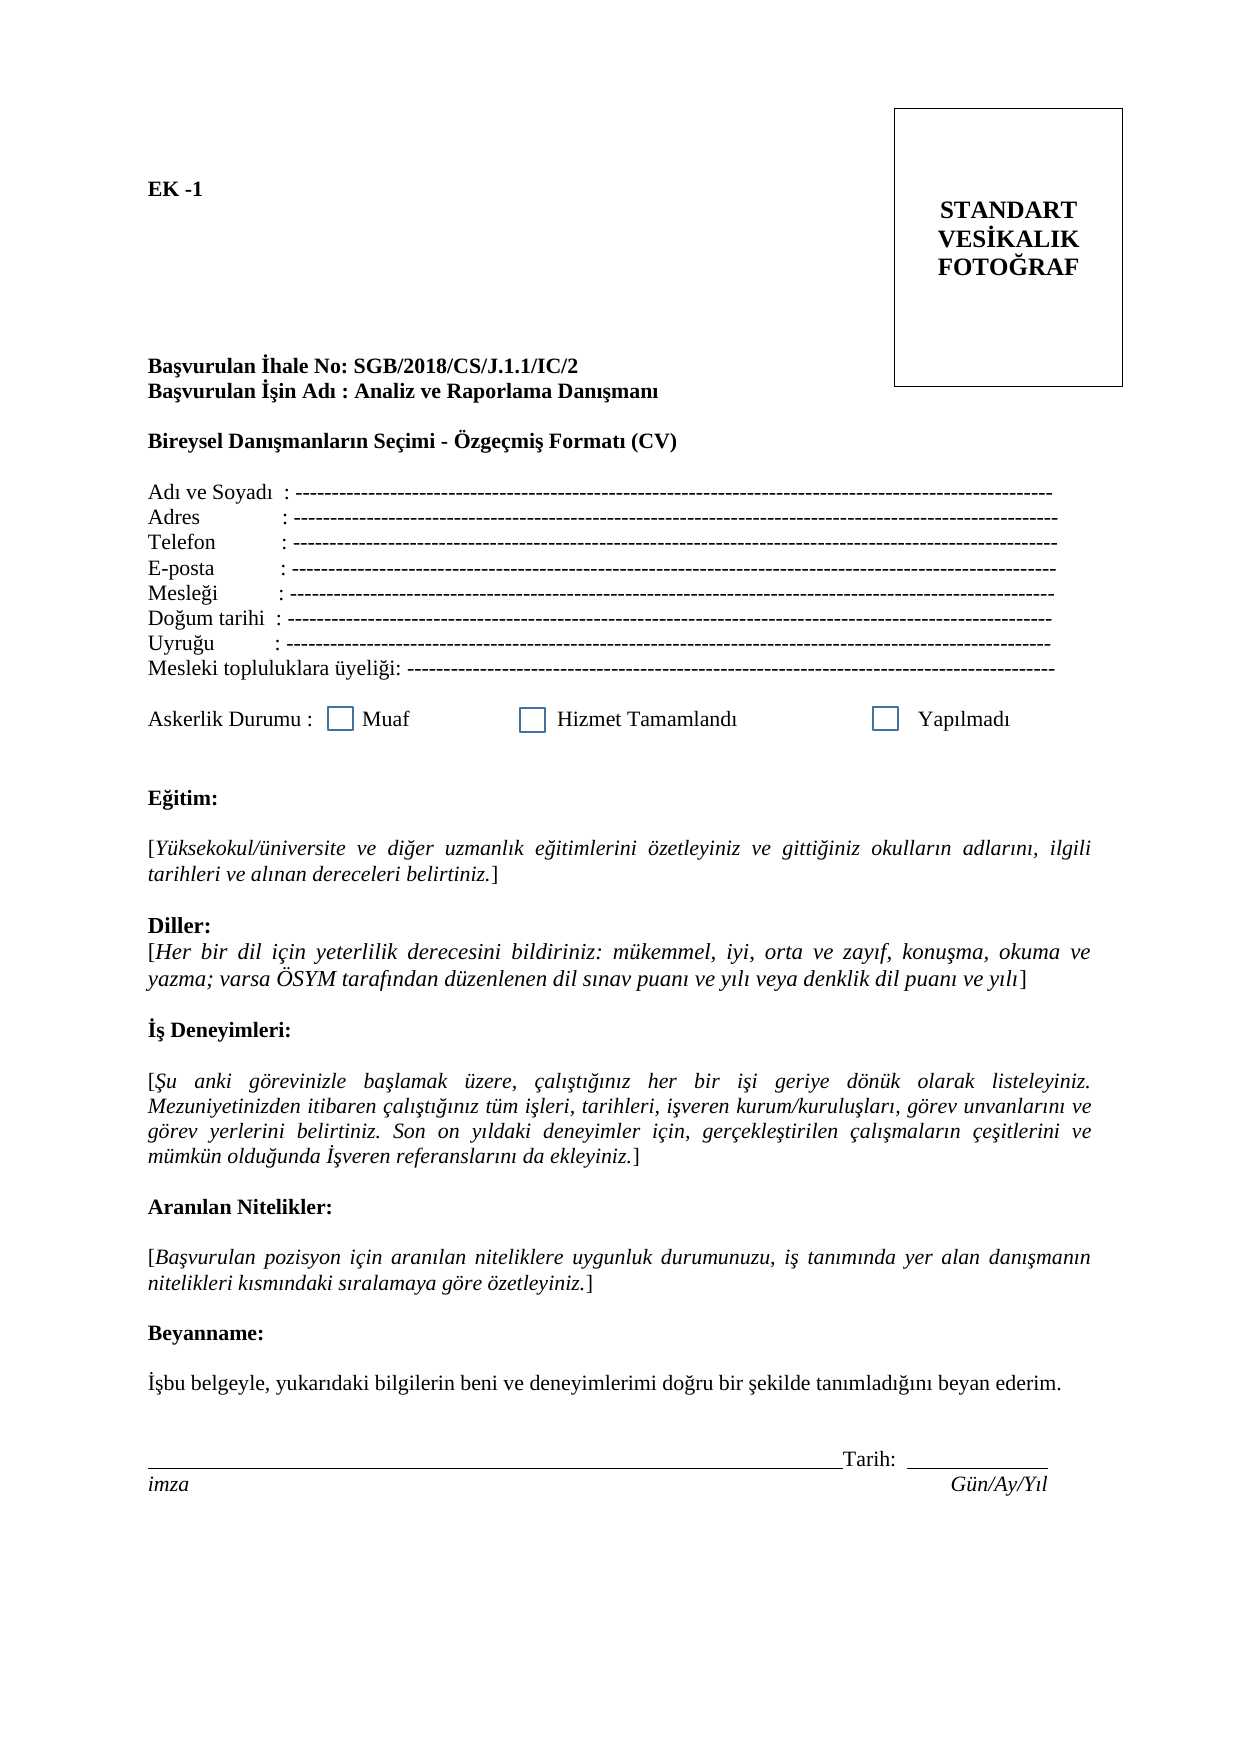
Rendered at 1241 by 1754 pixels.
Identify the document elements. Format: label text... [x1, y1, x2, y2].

text Tarih: [148, 1446, 1093, 1471]
text Askerlik Durumu : Muaf Hizmet Tamamlandı Yapılmadı [148, 706, 327, 731]
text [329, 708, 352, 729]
text Adı ve Soyadı : -------------------------------------------------------------------------------------------------------- [148, 479, 1093, 504]
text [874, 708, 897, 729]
text Askerlik Durumu : Muaf Hizmet Tamamlandı Yapılmadı [899, 706, 1093, 731]
text Uyruğu : --------------------------------------------------------------------------------------------------------- [148, 630, 1093, 655]
text Eğitim: [148, 785, 1093, 810]
text [Şu anki görevinizle başlamak üzere, çalıştığınız her bir işi geriye dönük olarak listeleyiniz. Mezuniyetinizden itibaren çalıştığınız tüm işleri, tarihleri, işveren kurum/kuruluşları, görev unvanlarını ve görev yerlerini belirtiniz. Son on yıldaki deneyimler için, gerçekleştirilen çalışmaların çeşitlerini ve mümkün olduğunda İşveren referanslarını da ekleyiniz.] [148, 1068, 1093, 1169]
text Bireysel Danışmanların Seçimi - Özgeçmiş Formatı (CV) [148, 428, 1093, 454]
text E-posta : --------------------------------------------------------------------------------------------------------- [148, 554, 1093, 580]
text EK -1 [148, 176, 894, 202]
text Telefon : --------------------------------------------------------------------------------------------------------- [148, 529, 1093, 554]
text İşbu belgeyle, yukarıdaki bilgilerin beni ve deneyimlerimi doğru bir şekilde tanımladığını beyan ederim. [148, 1370, 1093, 1396]
text Askerlik Durumu : Muaf Hizmet Tamamlandı Yapılmadı [354, 706, 872, 731]
text Başvurulan İhale No: SGB/2018/CS/J.1.1/IC/2 [148, 353, 894, 378]
text İş Deneyimleri: [148, 1017, 1093, 1043]
text Başvurulan İşin Adı : Analiz ve Raporlama Danışmanı [148, 378, 1093, 403]
text Adres : --------------------------------------------------------------------------------------------------------- [148, 504, 1093, 529]
text Diller: [148, 912, 1093, 938]
text [Yüksekokul/üniversite ve diğer uzmanlık eğitimlerini özetleyiniz ve gittiğiniz okulların adlarını, ilgili tarihleri ve alınan dereceleri belirtiniz.] [148, 835, 1093, 886]
text [Başvurulan pozisyon için aranılan niteliklere uygunluk durumunuzu, iş tanımında yer alan danışmanın nitelikleri kısmındaki sıralamaya göre özetleyiniz.] [148, 1244, 1093, 1295]
text Beyanname: [148, 1320, 1093, 1345]
text Doğum tarihi : --------------------------------------------------------------------------------------------------------- [148, 605, 1093, 630]
text Mesleki topluluklara üyeliği: ----------------------------------------------------------------------------------------- [148, 655, 1093, 681]
text [Her bir dil için yeterlilik derecesini bildiriniz: mükemmel, iyi, orta ve zayıf, konuşma, okuma ve yazma; varsa ÖSYM tarafından düzenlenen dil sınav puanı ve yılı veya denklik dil puanı ve yılı] [148, 938, 1093, 991]
text imza Gün/Ay/Yıl [148, 1471, 1093, 1496]
table_header STANDART VESİKALIK FOTOĞRAF [895, 109, 1122, 386]
text Mesleği : --------------------------------------------------------------------------------------------------------- [148, 580, 1093, 605]
text Aranılan Nitelikler: [148, 1194, 1093, 1219]
